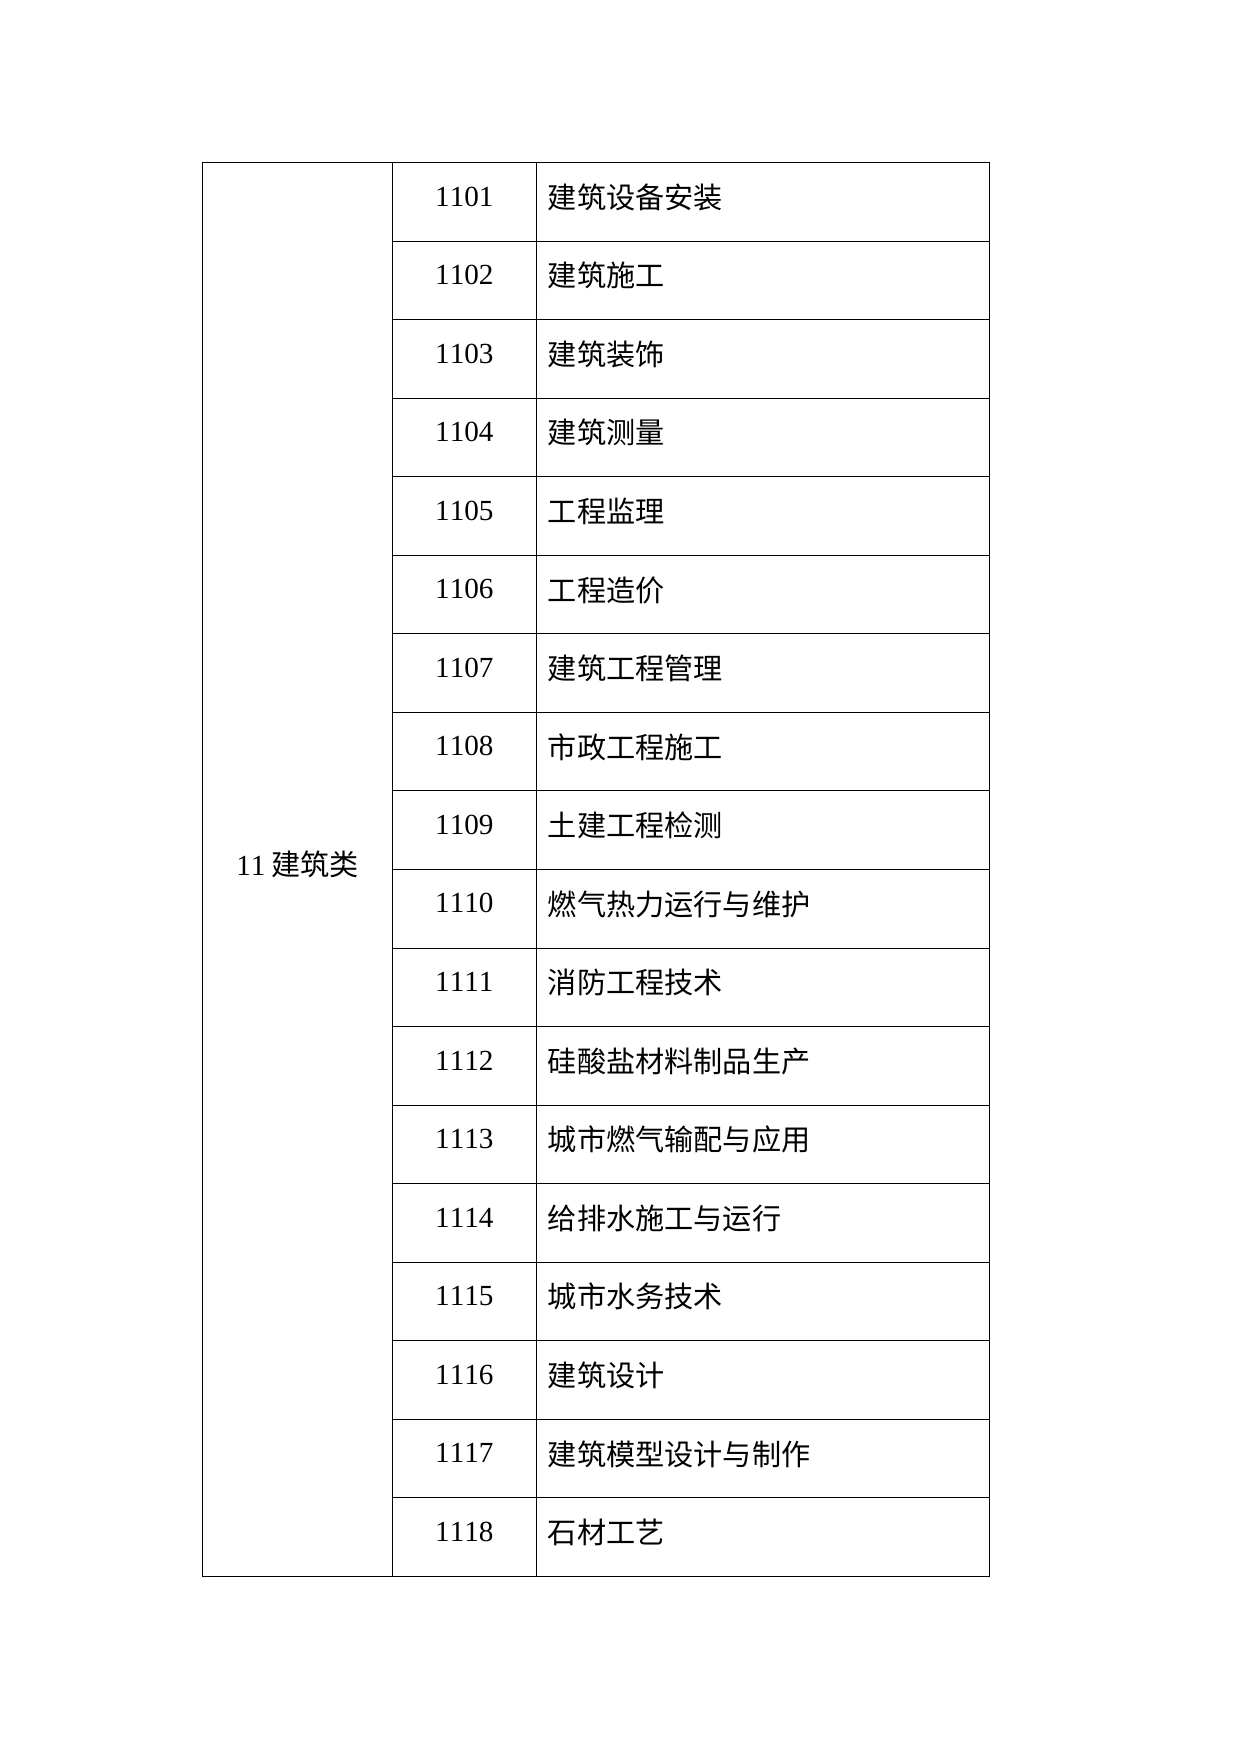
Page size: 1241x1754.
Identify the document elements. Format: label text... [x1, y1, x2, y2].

table_cell 土建工程检测 [537, 791, 989, 869]
table_cell 1106 [393, 556, 536, 633]
table_cell 1110 [393, 870, 536, 947]
table_cell 建筑模型设计与制作 [537, 1420, 989, 1497]
table_cell 建筑测量 [537, 399, 989, 476]
table_cell 石材工艺 [537, 1498, 989, 1576]
table_cell 1103 [393, 320, 536, 398]
table_cell 1105 [393, 477, 536, 555]
table_cell 消防工程技术 [537, 949, 989, 1026]
table_cell 工程造价 [537, 556, 989, 633]
table_cell 1108 [393, 713, 536, 790]
table_cell 1118 [393, 1498, 536, 1576]
table_cell 1101 [393, 163, 536, 241]
table_cell 城市燃气输配与应用 [537, 1106, 989, 1183]
table_cell 11建筑类 [203, 163, 392, 1576]
table_cell 硅酸盐材料制品生产 [537, 1027, 989, 1104]
table_cell 1107 [393, 634, 536, 712]
table_cell 1102 [393, 242, 536, 319]
table_cell 给排水施工与运行 [537, 1184, 989, 1262]
table_cell 建筑设备安装 [537, 163, 989, 241]
table_cell 1115 [393, 1263, 536, 1340]
table_cell 燃气热力运行与维护 [537, 870, 989, 947]
table_cell 1113 [393, 1106, 536, 1183]
table_cell 1112 [393, 1027, 536, 1104]
table_cell 1104 [393, 399, 536, 476]
table_cell 工程监理 [537, 477, 989, 555]
table_cell 建筑施工 [537, 242, 989, 319]
table_cell 1114 [393, 1184, 536, 1262]
table_cell 1116 [393, 1341, 536, 1419]
table_cell 1111 [393, 949, 536, 1026]
table_cell 市政工程施工 [537, 713, 989, 790]
table_cell 1117 [393, 1420, 536, 1497]
table_cell 建筑装饰 [537, 320, 989, 398]
table_cell 城市水务技术 [537, 1263, 989, 1340]
table_cell 1109 [393, 791, 536, 869]
table_cell 建筑工程管理 [537, 634, 989, 712]
table_cell 建筑设计 [537, 1341, 989, 1419]
